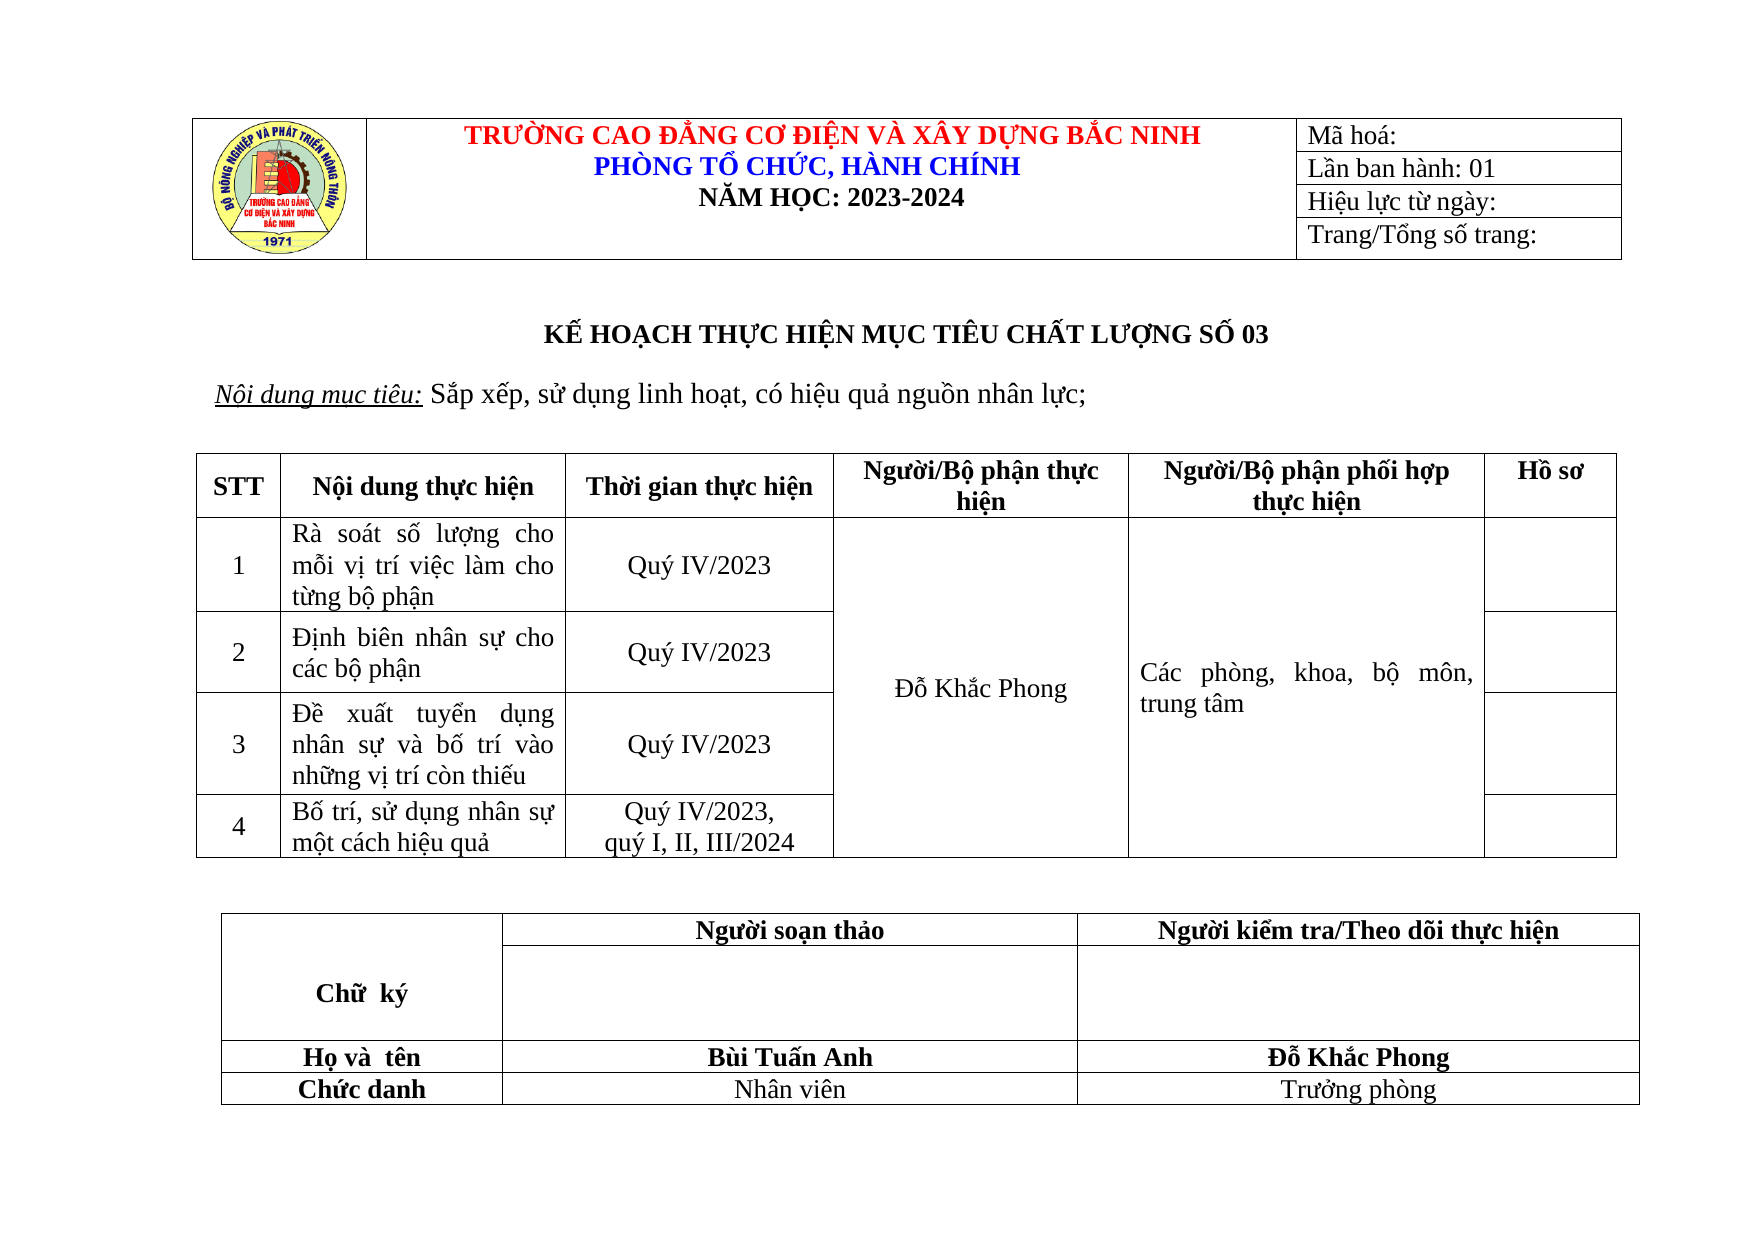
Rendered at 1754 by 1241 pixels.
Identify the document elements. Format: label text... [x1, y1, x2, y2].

table_cell Họ và tên [222, 1041, 502, 1072]
table_header STT [197, 454, 280, 517]
table_cell [1078, 946, 1639, 1040]
table_header Nội dung thực hiện [281, 454, 565, 517]
table_header TRƯỜNG CAO ĐẲNG CƠ ĐIỆN VÀ XÂY DỰNG BẮC NINH PHÒNG TỔ CHỨC, HÀNH CHÍNH NĂM HỌC: 2023-2024 [367, 119, 1296, 259]
text KẾ HOẠCH THỰC HIỆN MỤC TIÊU CHẤT LƯỢNG SỐ 03 [177, 318, 1636, 349]
table_cell Rà soát số lượng cho mỗi vị trí việc làm cho từng bộ phận [281, 518, 565, 611]
table_header Thời gian thực hiện [566, 454, 833, 517]
table_cell Đỗ Khắc Phong [834, 518, 1128, 857]
table_header Người soạn thảo [503, 914, 1077, 945]
table_cell 2 [197, 612, 280, 692]
table_cell 3 [197, 693, 280, 794]
table_header Người kiểm tra/Theo dõi thực hiện [1078, 914, 1639, 945]
table_header Mã hoá: [1297, 119, 1621, 151]
picture [211, 119, 348, 254]
table_cell Trưởng phòng [1078, 1073, 1639, 1104]
table_cell [1485, 795, 1616, 857]
table_cell [1485, 693, 1616, 794]
table_cell Các phòng, khoa, bộ môn, trung tâm [1129, 518, 1484, 857]
table_cell [503, 946, 1077, 1040]
table_cell [1485, 612, 1616, 692]
table_cell Nhân viên [503, 1073, 1077, 1104]
table_cell Đề xuất tuyển dụng nhân sự và bố trí vào những vị trí còn thiếu [281, 693, 565, 794]
table_header [193, 119, 366, 259]
table_cell Quý IV/2023 [566, 612, 833, 692]
table_cell Lần ban hành: 01 [1297, 152, 1621, 184]
table_cell 1 [197, 518, 280, 611]
table_cell Chức danh [222, 1073, 502, 1104]
table_cell Hiệu lực từ ngày: [1297, 185, 1621, 217]
table_cell Quý IV/2023 [566, 693, 833, 794]
table_cell Định biên nhân sự cho các bộ phận [281, 612, 565, 692]
table_cell Bùi Tuấn Anh [503, 1041, 1077, 1072]
table_cell 4 [197, 795, 280, 857]
table_cell [1485, 518, 1616, 611]
table_header Chữ ký [222, 914, 502, 1040]
table_cell Trang/Tổng số trang: [1297, 218, 1621, 259]
table_header Hồ sơ [1485, 454, 1616, 517]
table_header Người/Bộ phận thực hiện [834, 454, 1128, 517]
table_header Người/Bộ phận phối hợp thực hiện [1129, 454, 1484, 517]
text Nội dung mục tiêu: Sắp xếp, sử dụng linh hoạt, có hiệu quả nguồn nhân lực; [214, 376, 1636, 409]
table_cell Quý IV/2023, quý I, II, III/2024 [566, 795, 833, 857]
table_cell Đỗ Khắc Phong [1078, 1041, 1639, 1072]
table_cell Bố trí, sử dụng nhân sự một cách hiệu quả [281, 795, 565, 857]
table_cell Quý IV/2023 [566, 518, 833, 611]
